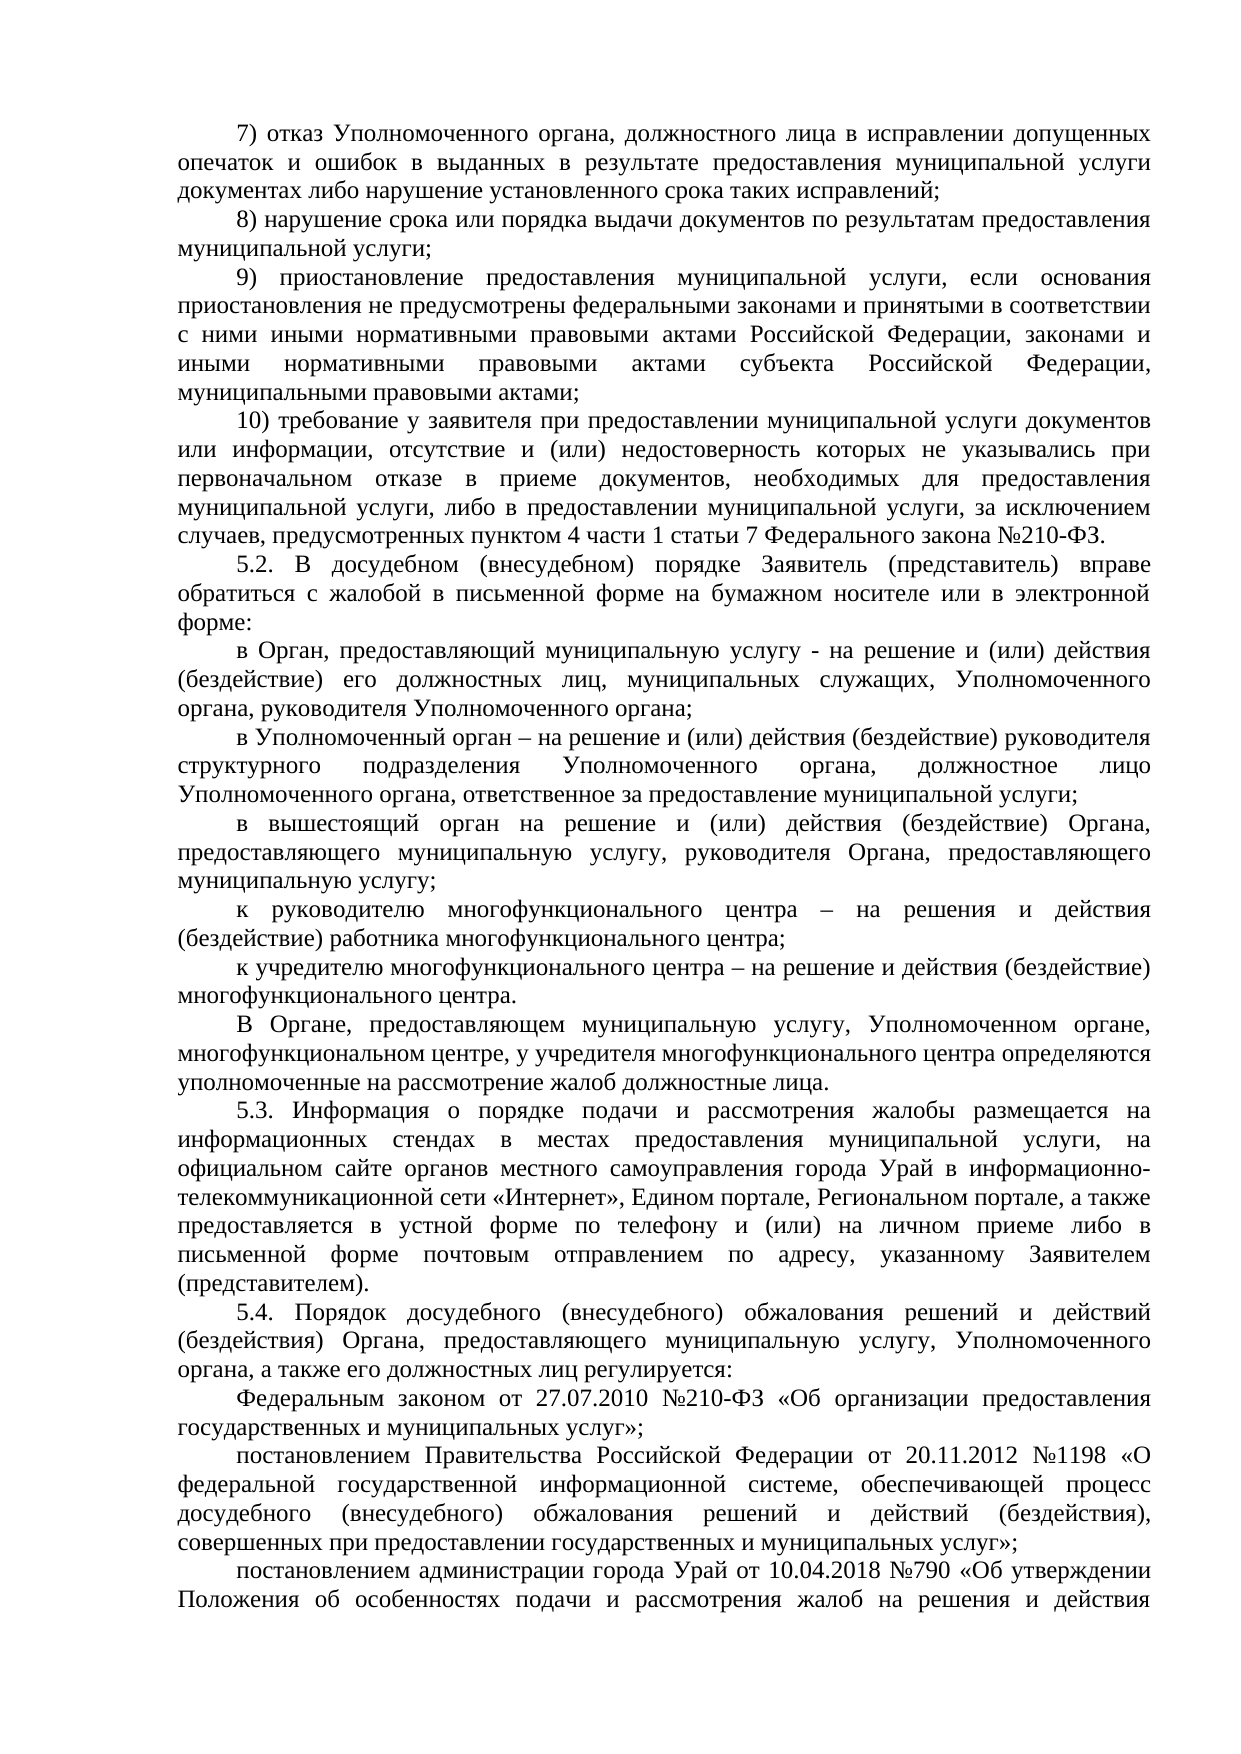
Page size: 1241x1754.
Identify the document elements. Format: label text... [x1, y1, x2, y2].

text 9) приостановление предоставления муниципальной услуги, если основания приостановления не предусмотрены федеральными законами и принятыми в соответствии с ними иными нормативными правовыми актами Российской Федерации, законами и иными нормативными правовыми актами субъекта Российской Федерации, муниципальными правовыми актами; [177, 262, 1152, 406]
text в Уполномоченный орган – на решение и (или) действия (бездействие) руководителя структурного подразделения Уполномоченного органа, должностное лицо Уполномоченного органа, ответственное за предоставление муниципальной услуги; [177, 722, 1152, 808]
text В Органе, предоставляющем муниципальную услугу, Уполномоченном органе, многофункциональном центре, у учредителя многофункционального центра определяются уполномоченные на рассмотрение жалоб должностные лица. [177, 1009, 1152, 1096]
text в Орган, предоставляющий муниципальную услугу - на решение и (или) действия (бездействие) его должностных лиц, муниципальных служащих, Уполномоченного органа, руководителя Уполномоченного органа; [177, 636, 1152, 722]
text 5.3. Информация о порядке подачи и рассмотрения жалобы размещается на информационных стендах в местах предоставления муниципальной услуги, на официальном сайте органов местного самоуправления города Урай в информационно-телекоммуникационной сети «Интернет», Едином портале, Региональном портале, а также предоставляется в устной форме по телефону и (или) на личном приеме либо в письменной форме почтовым отправлением по адресу, указанному Заявителем (представителем). [177, 1096, 1152, 1297]
text в вышестоящий орган на решение и (или) действия (бездействие) Органа, предоставляющего муниципальную услугу, руководителя Органа, предоставляющего муниципальную услугу; [177, 808, 1152, 894]
text 10) требование у заявителя при предоставлении муниципальной услуги документов или информации, отсутствие и (или) недостоверность которых не указывались при первоначальном отказе в приеме документов, необходимых для предоставления муниципальной услуги, либо в предоставлении муниципальной услуги, за исключением случаев, предусмотренных пунктом 4 части 1 статьи 7 Федерального закона №210-ФЗ. [177, 406, 1152, 549]
text 8) нарушение срока или порядка выдачи документов по результатам предоставления муниципальной услуги; [177, 204, 1152, 262]
text 5.2. В досудебном (внесудебном) порядке Заявитель (представитель) вправе обратиться с жалобой в письменной форме на бумажном носителе или в электронной форме: [177, 549, 1152, 636]
text к руководителю многофункционального центра – на решения и действия (бездействие) работника многофункционального центра; [177, 894, 1152, 952]
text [177, 1556, 1152, 1613]
text постановлением Правительства Российской Федерации от 20.11.2012 №1198 «О федеральной государственной информационной системе, обеспечивающей процесс досудебного (внесудебного) обжалования решений и действий (бездействия), совершенных при предоставлении государственных и муниципальных услуг»; [177, 1441, 1152, 1556]
text Федеральным законом от 27.07.2010 №210-ФЗ «Об организации предоставления государственных и муниципальных услуг»; [177, 1383, 1152, 1441]
text 5.4. Порядок досудебного (внесудебного) обжалования решений и действий (бездействия) Органа, предоставляющего муниципальную услугу, Уполномоченного органа, а также его должностных лиц регулируется: [177, 1297, 1152, 1383]
text к учредителю многофункционального центра – на решение и действия (бездействие) многофункционального центра. [177, 952, 1152, 1009]
text 7) отказ Уполномоченного органа, должностного лица в исправлении допущенных опечаток и ошибок в выданных в результате предоставления муниципальной услуги документах либо нарушение установленного срока таких исправлений; [177, 118, 1152, 204]
